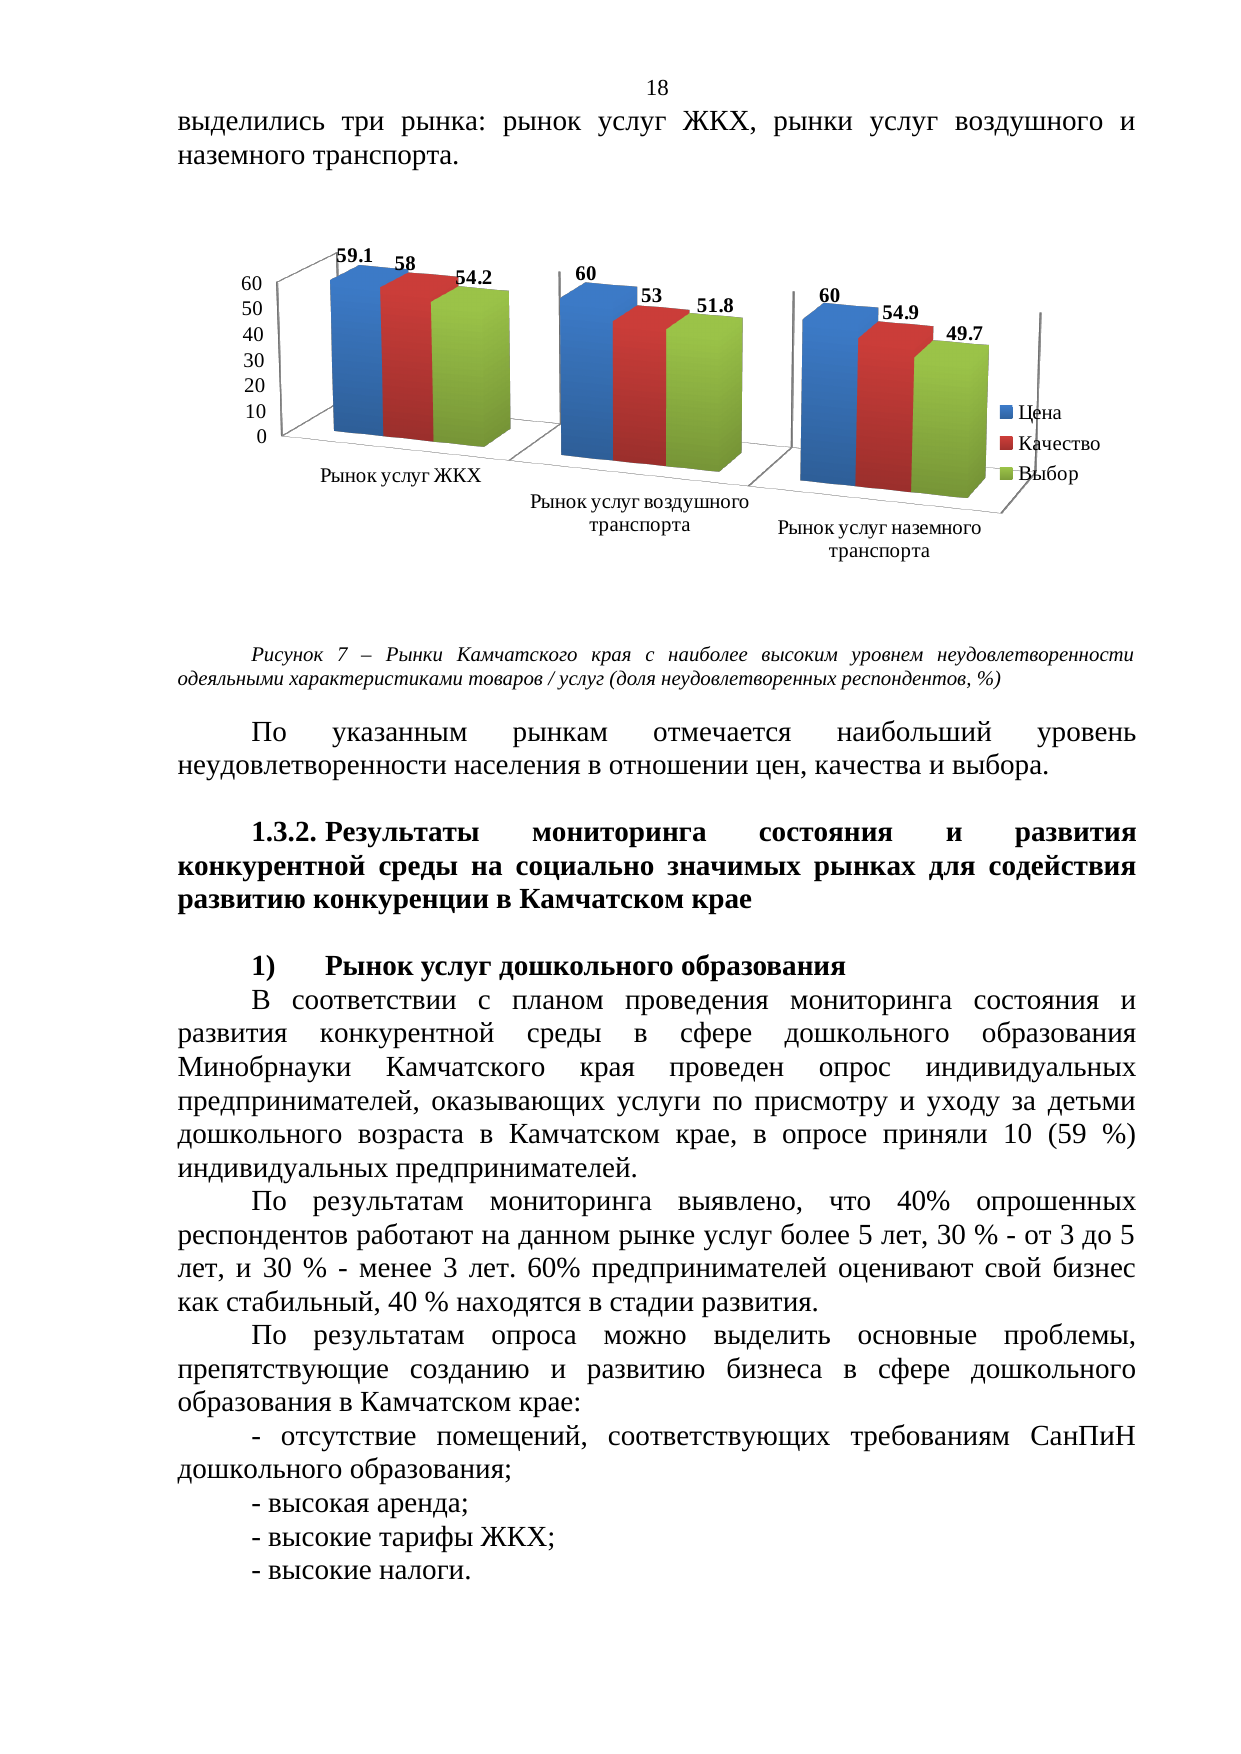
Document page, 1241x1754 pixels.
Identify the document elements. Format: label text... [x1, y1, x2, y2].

list По результатам мониторинга выявлено, что 40% опрошенных респондентов работают на данном рынке услуг более 5 лет, 30 % - от 3 до 5 лет, и 30 % - менее 3 лет. 60% предпринимателей оценивают свой бизнес как стабильный, 40 % находятся в стадии развития. [177, 1183, 1137, 1317]
list - высокие налоги. [177, 1552, 1137, 1586]
list Результаты мониторинга состояния и развития конкурентной среды на социально значимых рынках для содействия развитию конкуренции в Камчатском крае [177, 814, 1137, 915]
list - высокие тарифы ЖКХ; [177, 1519, 1137, 1552]
list Рынок услуг дошкольного образования [177, 948, 1137, 982]
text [177, 103, 1137, 171]
list В соответствии с планом проведения мониторинга состояния и развития конкурентной среды в сфере дошкольного образования Минобрнауки Камчатского края проведен опрос индивидуальных предпринимателей, оказывающих услуги по присмотру и уходу за детьми дошкольного возраста в Камчатском крае, в опросе приняли 10 (59 %) индивидуальных предпринимателей. [177, 982, 1137, 1183]
list - высокая аренда; [177, 1485, 1137, 1519]
list По результатам опроса можно выделить основные проблемы, препятствующие созданию и развитию бизнеса в сфере дошкольного образования в Камчатском крае: [177, 1317, 1137, 1418]
text По указанным рынкам отмечается наибольший уровень неудовлетворенности населения в отношении цен, качества и выбора. [177, 714, 1137, 781]
list - отсутствие помещений, соответствующих требованиям СанПиН дошкольного образования; [177, 1418, 1137, 1485]
text Рисунок 7 – Рынки Камчатского края с наиболее высоким уровнем неудовлетворенности одеяльными характеристиками товаров / услуг (доля неудовлетворенных респондентов, %) [177, 642, 1137, 690]
